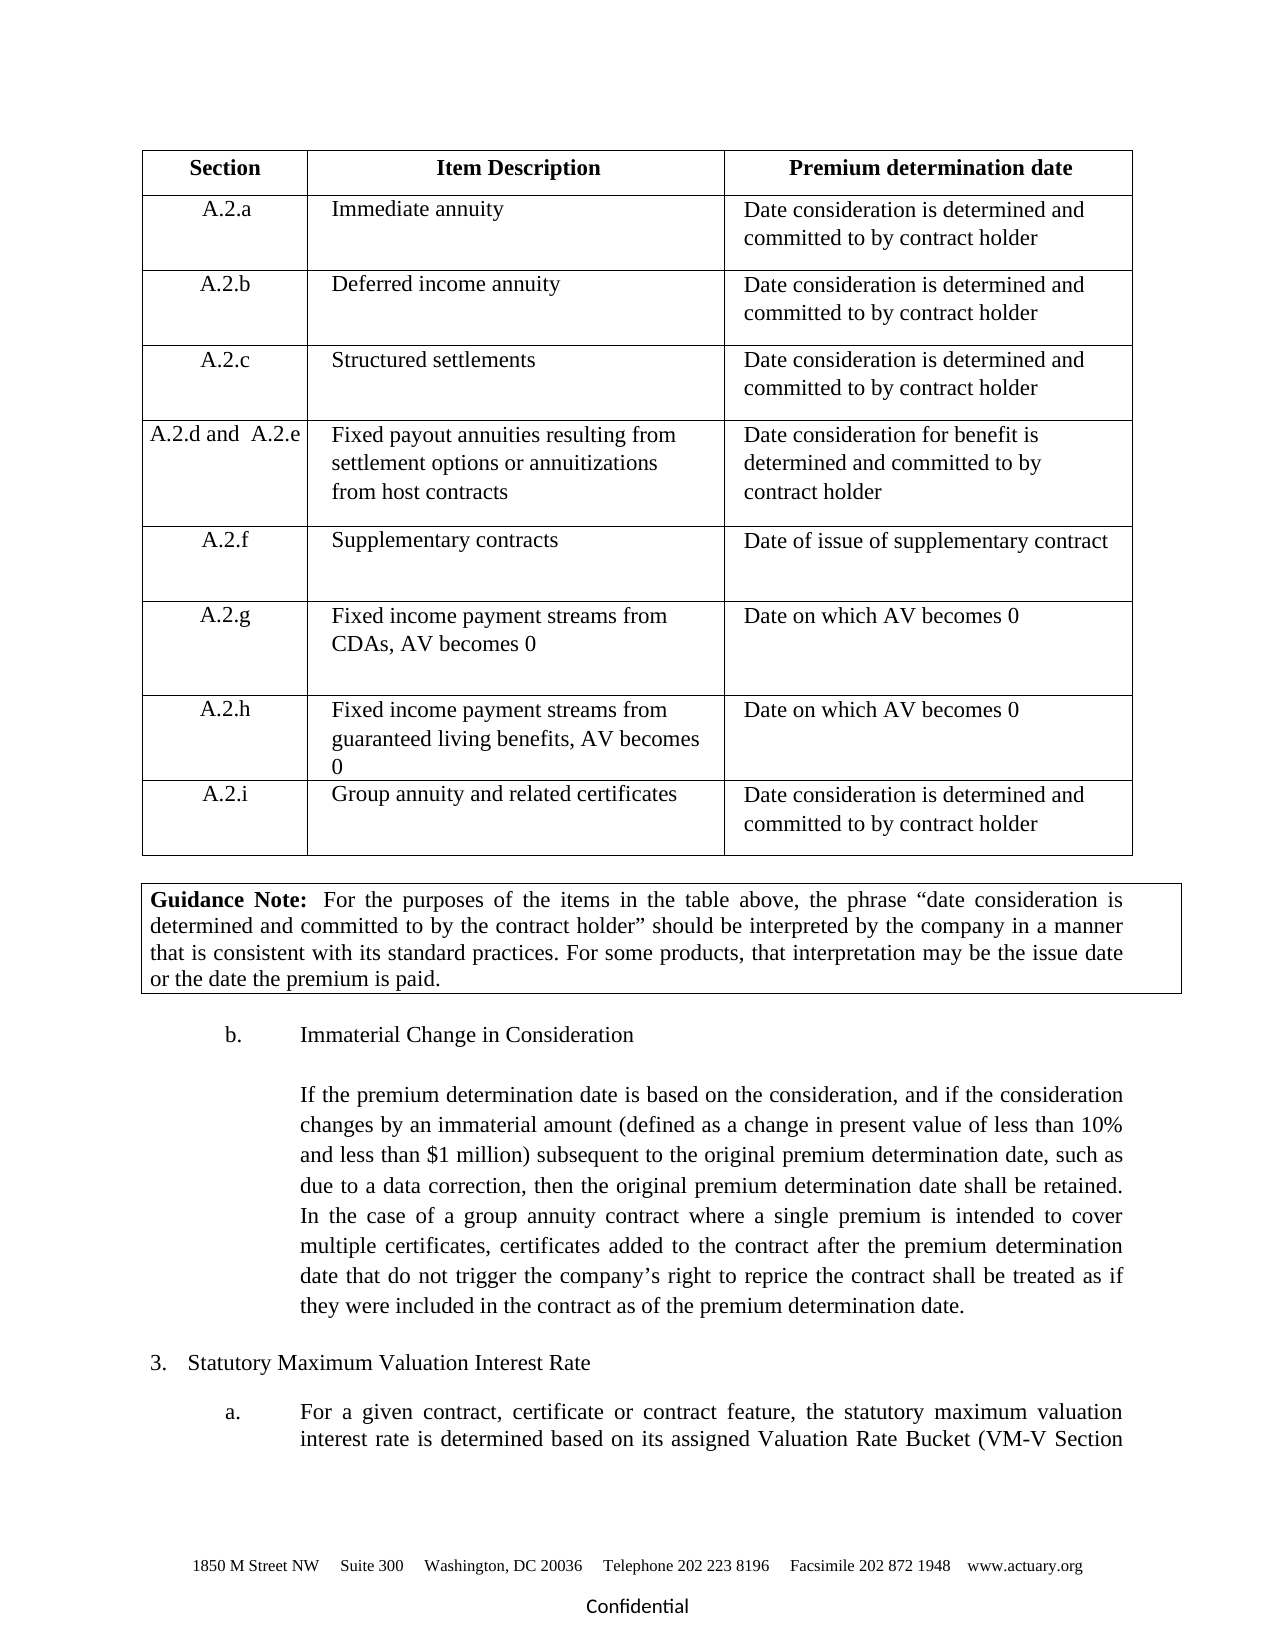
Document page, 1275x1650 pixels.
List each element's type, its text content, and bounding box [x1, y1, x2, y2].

table_cell A.2.g [143, 602, 307, 695]
table_cell Structured settlements [308, 346, 724, 420]
table_cell Date consideration is determined and committed to by contract holder [725, 346, 1132, 420]
table_cell Fixed income payment streams from guaranteed living benefits, AV becomes 0 [308, 696, 724, 780]
table_cell A.2.c [143, 346, 307, 420]
table_cell Immediate annuity [308, 196, 724, 270]
list Statutory Maximum Valuation Interest Rate [150, 1349, 1125, 1376]
table_cell Deferred income annuity [308, 271, 724, 345]
table_header Item Description [308, 151, 724, 195]
table_cell Group annuity and related certificates [308, 781, 724, 855]
table_cell A.2.a [143, 196, 307, 270]
table_cell Date consideration for benefit is determined and committed to by contract holder [725, 421, 1132, 526]
table_cell Date on which AV becomes 0 [725, 696, 1132, 780]
table_cell Date of issue of supplementary contract [725, 527, 1132, 601]
table_cell Date consideration is determined and committed to by contract holder [725, 781, 1132, 855]
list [225, 1398, 1125, 1451]
table_cell A.2.d and A.2.e [143, 421, 307, 526]
table_cell Date on which AV becomes 0 [725, 602, 1132, 695]
list Guidance Note: For the purposes of the items in the table above, the phrase “date consideration is determined and committed to by the contract holder” should be interpreted by the company in a manner that is consistent with its standard practices. For some products, that interpretation may be the issue date or the date the premium is paid. [142, 884, 1181, 993]
table_cell A.2.i [143, 781, 307, 855]
table_cell A.2.f [143, 527, 307, 601]
list If the premium determination date is based on the consideration, and if the consideration changes by an immaterial amount (defined as a change in present value of less than 10% and less than $1 million) subsequent to the original premium determination date, such as due to a data correction, then the original premium determination date shall be retained. In the case of a group annuity contract where a single premium is intended to cover multiple certificates, certificates added to the contract after the premium determination date that do not trigger the company’s right to reprice the contract shall be treated as if they were included in the contract as of the premium determination date. [300, 1081, 1125, 1319]
table_cell Fixed income payment streams from CDAs, AV becomes 0 [308, 602, 724, 695]
table_header Section [143, 151, 307, 195]
table_cell A.2.b [143, 271, 307, 345]
table_cell Supplementary contracts [308, 527, 724, 601]
table_cell Date consideration is determined and committed to by contract holder [725, 271, 1132, 345]
list Immaterial Change in Consideration [225, 1021, 1125, 1047]
table_cell Date consideration is determined and committed to by contract holder [725, 196, 1132, 270]
table_cell A.2.h [143, 696, 307, 780]
table_cell Fixed payout annuities resulting from settlement options or annuitizations from host contracts [308, 421, 724, 526]
table_header Premium determination date [725, 151, 1132, 195]
